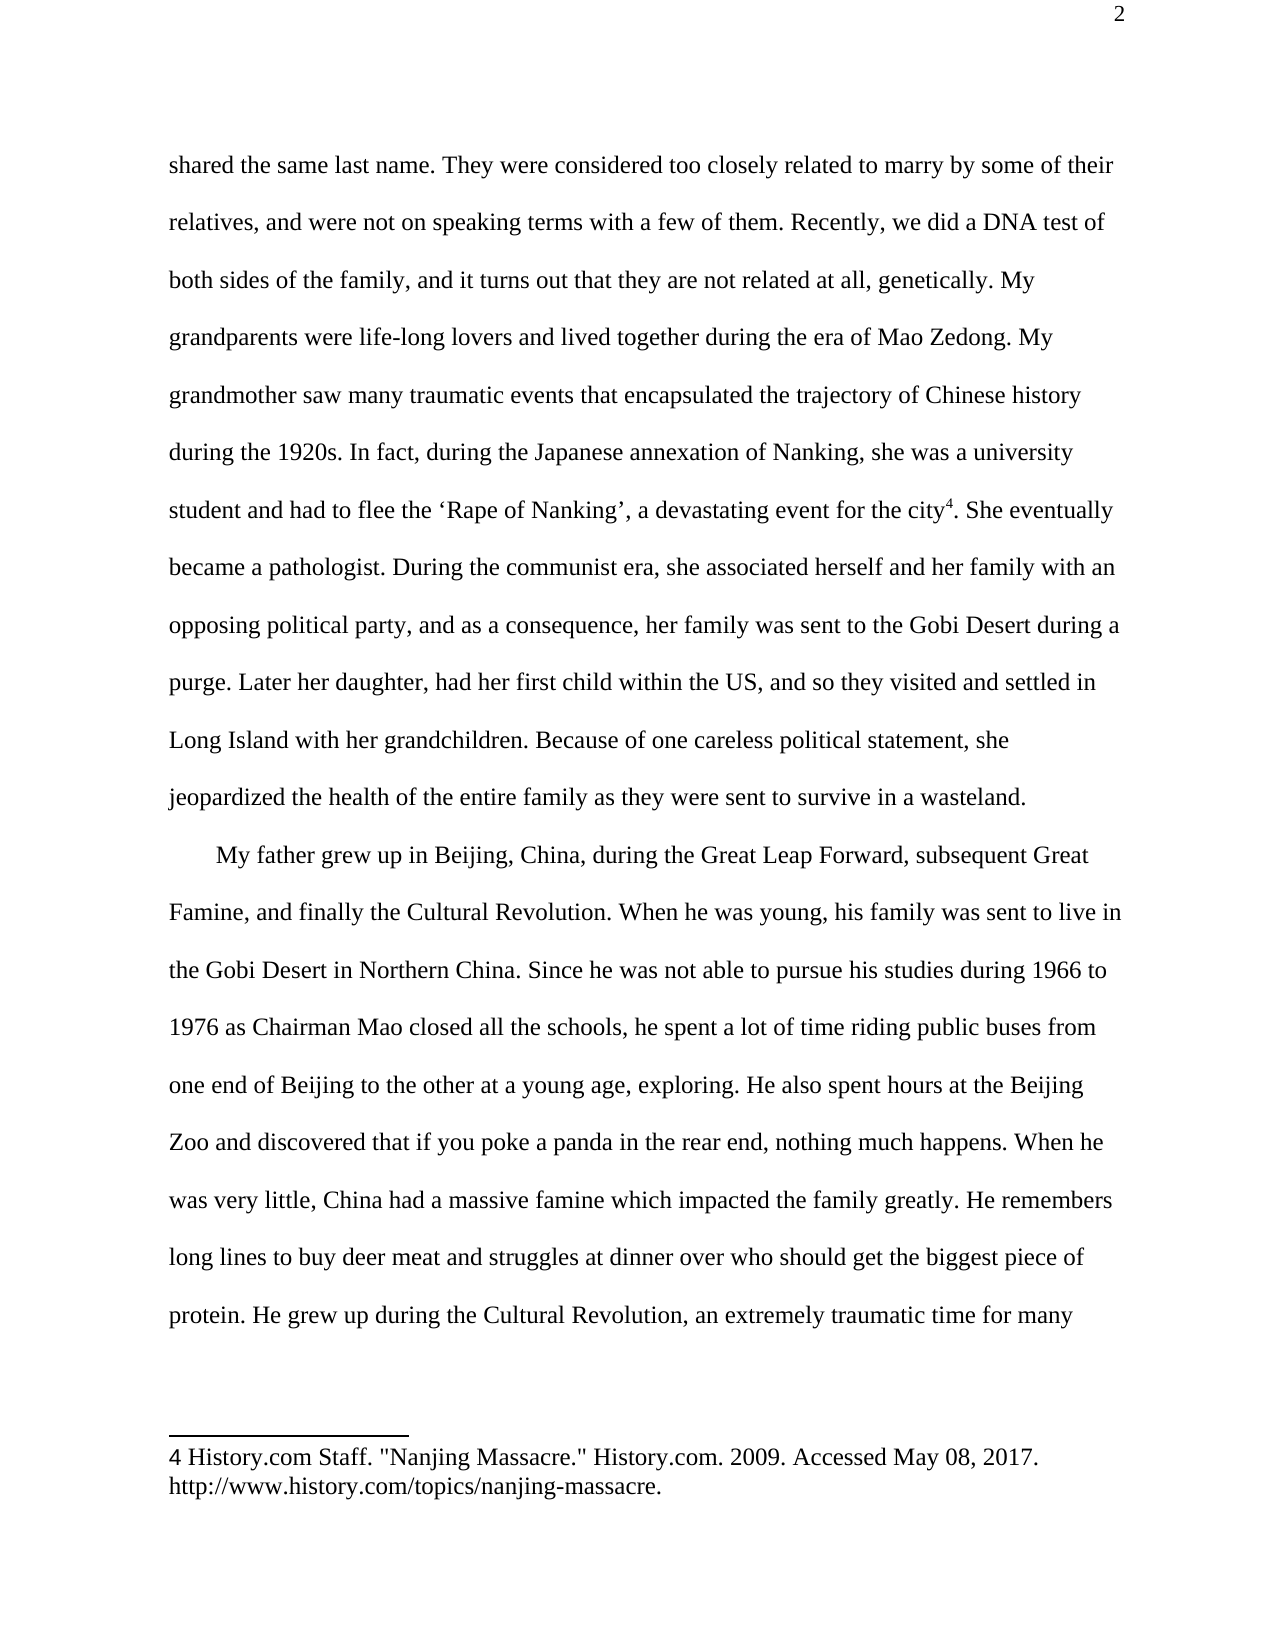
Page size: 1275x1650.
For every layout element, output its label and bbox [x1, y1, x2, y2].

text [169, 840, 1125, 1329]
text [169, 150, 1125, 811]
